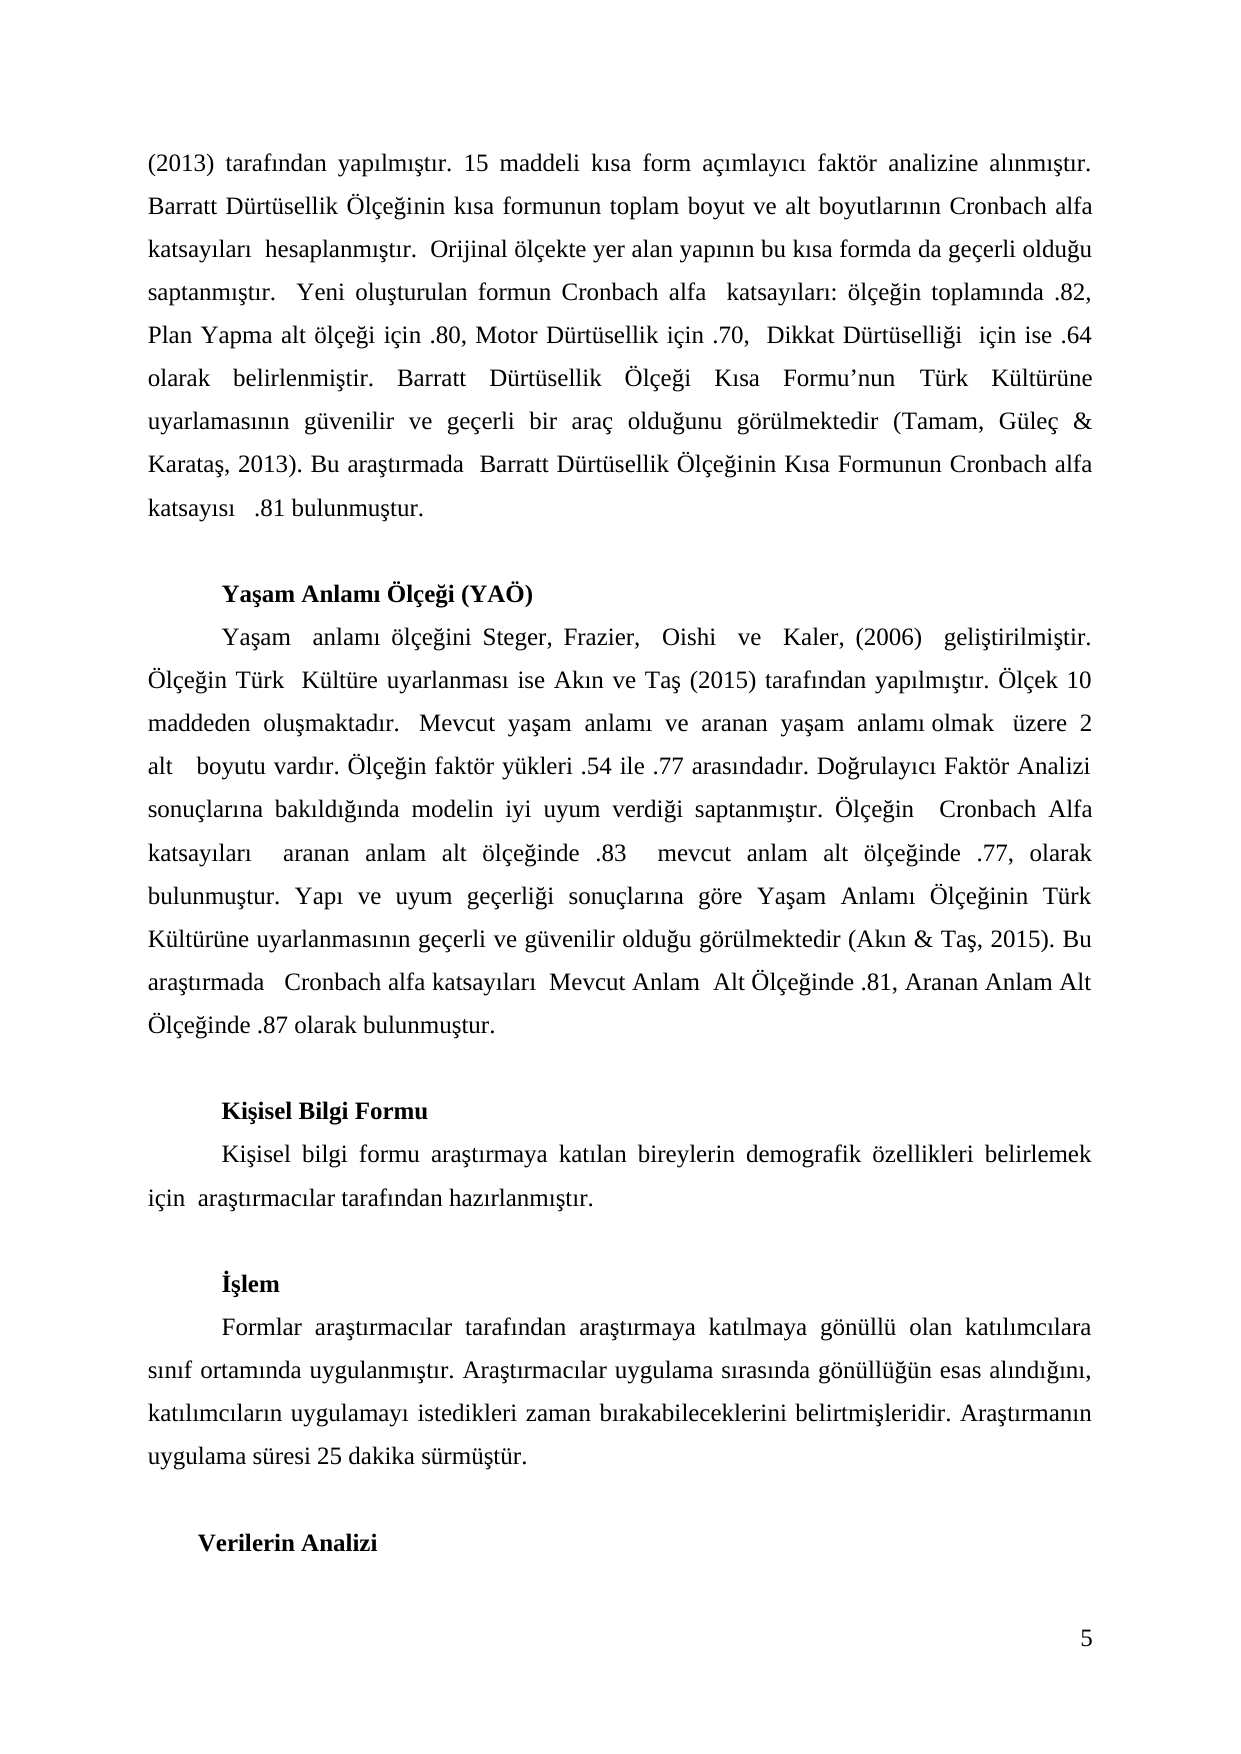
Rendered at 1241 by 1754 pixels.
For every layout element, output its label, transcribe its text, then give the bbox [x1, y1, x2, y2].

text Formlar araştırmacılar tarafından araştırmaya katılmaya gönüllü olan katılımcılara sınıf ortamında uygulanmıştır. Araştırmacılar uygulama sırasında gönüllüğün esas alındığını, katılımcıların uygulamayı istedikleri zaman bırakabileceklerini belirtmişleridir. Araştırmanın uygulama süresi 25 dakika sürmüştür. [148, 1312, 1093, 1470]
text Yaşam Anlamı Ölçeği (YAÖ) [148, 579, 1093, 608]
text Yaşam anlamı ölçeğini Steger, Frazier, Oishi ve Kaler, (2006) geliştirilmiştir. Ölçeğin Türk Kültüre uyarlanması ise Akın ve Taş (2015) tarafından yapılmıştır. Ölçek 10 maddeden oluşmaktadır. Mevcut yaşam anlamı ve aranan yaşam anlamı olmak üzere 2 alt boyutu vardır. Ölçeğin faktör yükleri .54 ile .77 arasındadır. Doğrulayıcı Faktör Analizi sonuçlarına bakıldığında modelin iyi uyum verdiği saptanmıştır. Ölçeğin Cronbach Alfa katsayıları aranan anlam alt ölçeğinde .83 mevcut anlam alt ölçeğinde .77, olarak bulunmuştur. Yapı ve uyum geçerliği sonuçlarına göre Yaşam Anlamı Ölçeğinin Türk Kültürüne uyarlanmasının geçerli ve güvenilir olduğu görülmektedir (Akın & Taş, 2015). Bu araştırmada Cronbach alfa katsayıları Mevcut Anlam Alt Ölçeğinde .81, Aranan Anlam Alt Ölçeğinde .87 olarak bulunmuştur. [148, 622, 1093, 1039]
text Kişisel Bilgi Formu [148, 1096, 1093, 1125]
text Verilerin Analizi [148, 1528, 1093, 1556]
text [148, 148, 1093, 521]
text İşlem [148, 1269, 1093, 1298]
text Kişisel bilgi formu araştırmaya katılan bireylerin demografik özellikleri belirlemek için araştırmacılar tarafından hazırlanmıştır. [148, 1139, 1093, 1211]
